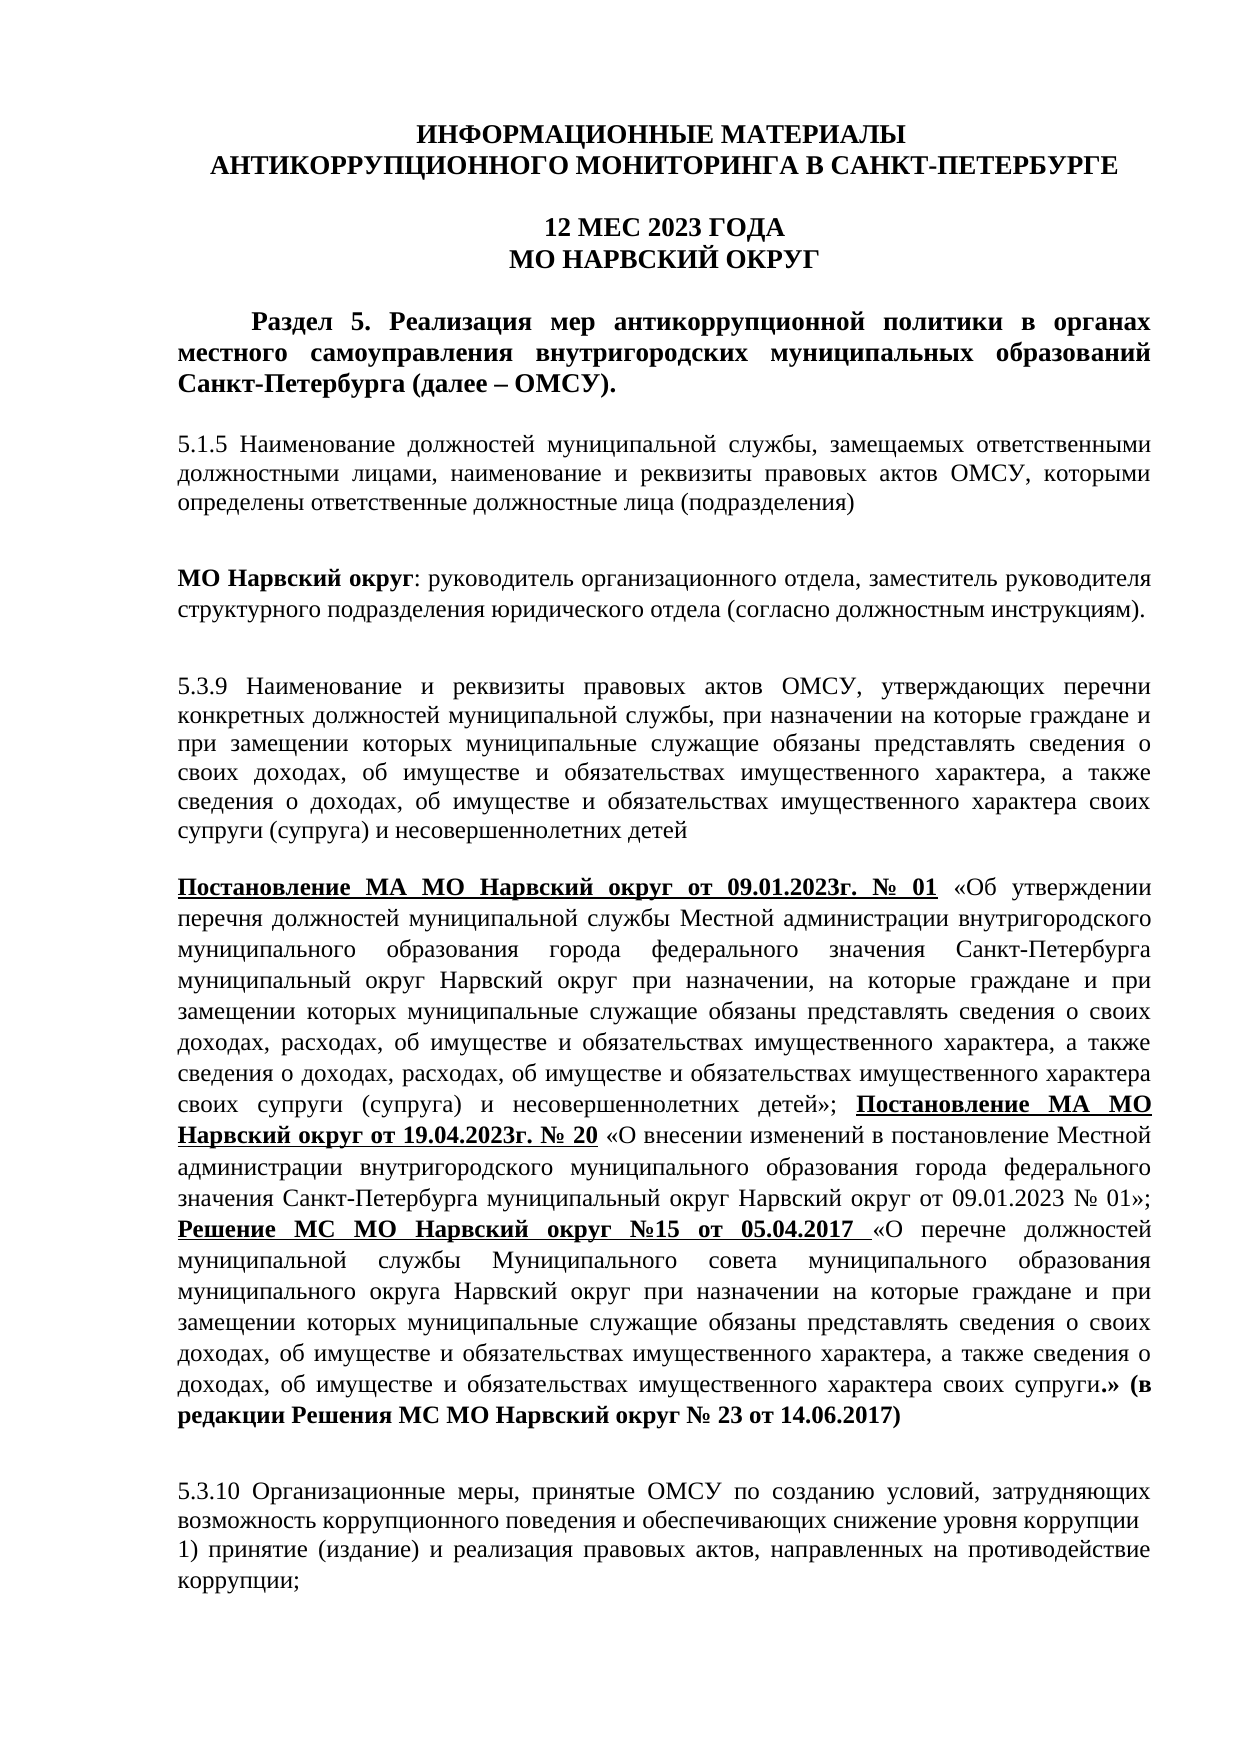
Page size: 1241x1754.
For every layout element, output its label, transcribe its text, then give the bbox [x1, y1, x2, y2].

text Постановление МА МО Нарвский округ от 09.01.2023г. № 01 «Об утверждении перечня должностей муниципальной службы Местной администрации внутригородского муниципального образования города федерального значения Санкт-Петербурга муниципальный округ Нарвский округ при назначении, на которые граждане и при замещении которых муниципальные служащие обязаны представлять сведения о своих доходах, расходах, об имуществе и обязательствах имущественного характера, а также сведения о доходах, расходах, об имуществе и обязательствах имущественного характера своих супруги (супруга) и несовершеннолетних детей»; Постановление МА МО Нарвский округ от 19.04.2023г. № 20 «О внесении изменений в постановление Местной администрации внутригородского муниципального образования города федерального значения Санкт-Петербурга муниципальный округ Нарвский округ от 09.01.2023 № 01»; Решение МС МО Нарвский округ №15 от 05.04.2017 «О перечне должностей муниципальной службы Муниципального совета муниципального образования муниципального округа Нарвский округ при назначении на которые граждане и при замещении которых муниципальные служащие обязаны представлять сведения о своих доходах, об имуществе и обязательствах имущественного характера, а также сведения о доходах, об имуществе и обязательствах имущественного характера своих супруги.» (в редакции Решения МС МО Нарвский округ № 23 от 14.06.2017) [177, 872, 1152, 1429]
text Раздел 5. Реализация мер антикоррупционной политики в органах местного самоуправления внутригородских муниципальных образований Санкт-Петербурга (далее – ОМСУ). [177, 305, 1152, 398]
text 12 мес 2023 года [177, 212, 1152, 243]
text 5.3.9 Наименование и реквизиты правовых актов ОМСУ, утверждающих перечни конкретных должностей муниципальной службы, при назначении на которые граждане и при замещении которых муниципальные служащие обязаны представлять сведения о своих доходах, об имуществе и обязательствах имущественного характера, а также сведения о доходах, об имуществе и обязательствах имущественного характера своих супруги (супруга) и несовершеннолетних детей [177, 671, 1152, 843]
text МО Нарвский округ: руководитель организационного отдела, заместитель руководителя структурного подразделения юридического отдела (согласно должностным инструкциям). [177, 563, 1152, 623]
text МО Нарвский округ [177, 243, 1152, 274]
text 1) принятие (издание) и реализация правовых актов, направленных на противодействие коррупции; [177, 1534, 1152, 1594]
text 5.1.5 Наименование должностей муниципальной службы, замещаемых ответственными должностными лицами, наименование и реквизиты правовых актов ОМСУ, которыми определены ответственные должностные лица (подразделения) [177, 429, 1152, 516]
text Информационные материалы антикоррупционного мониторинга в Санкт-Петербурге [177, 118, 1152, 180]
text 5.3.10 Организационные меры, принятые ОМСУ по созданию условий, затрудняющих возможность коррупционного поведения и обеспечивающих снижение уровня коррупции [177, 1476, 1152, 1534]
